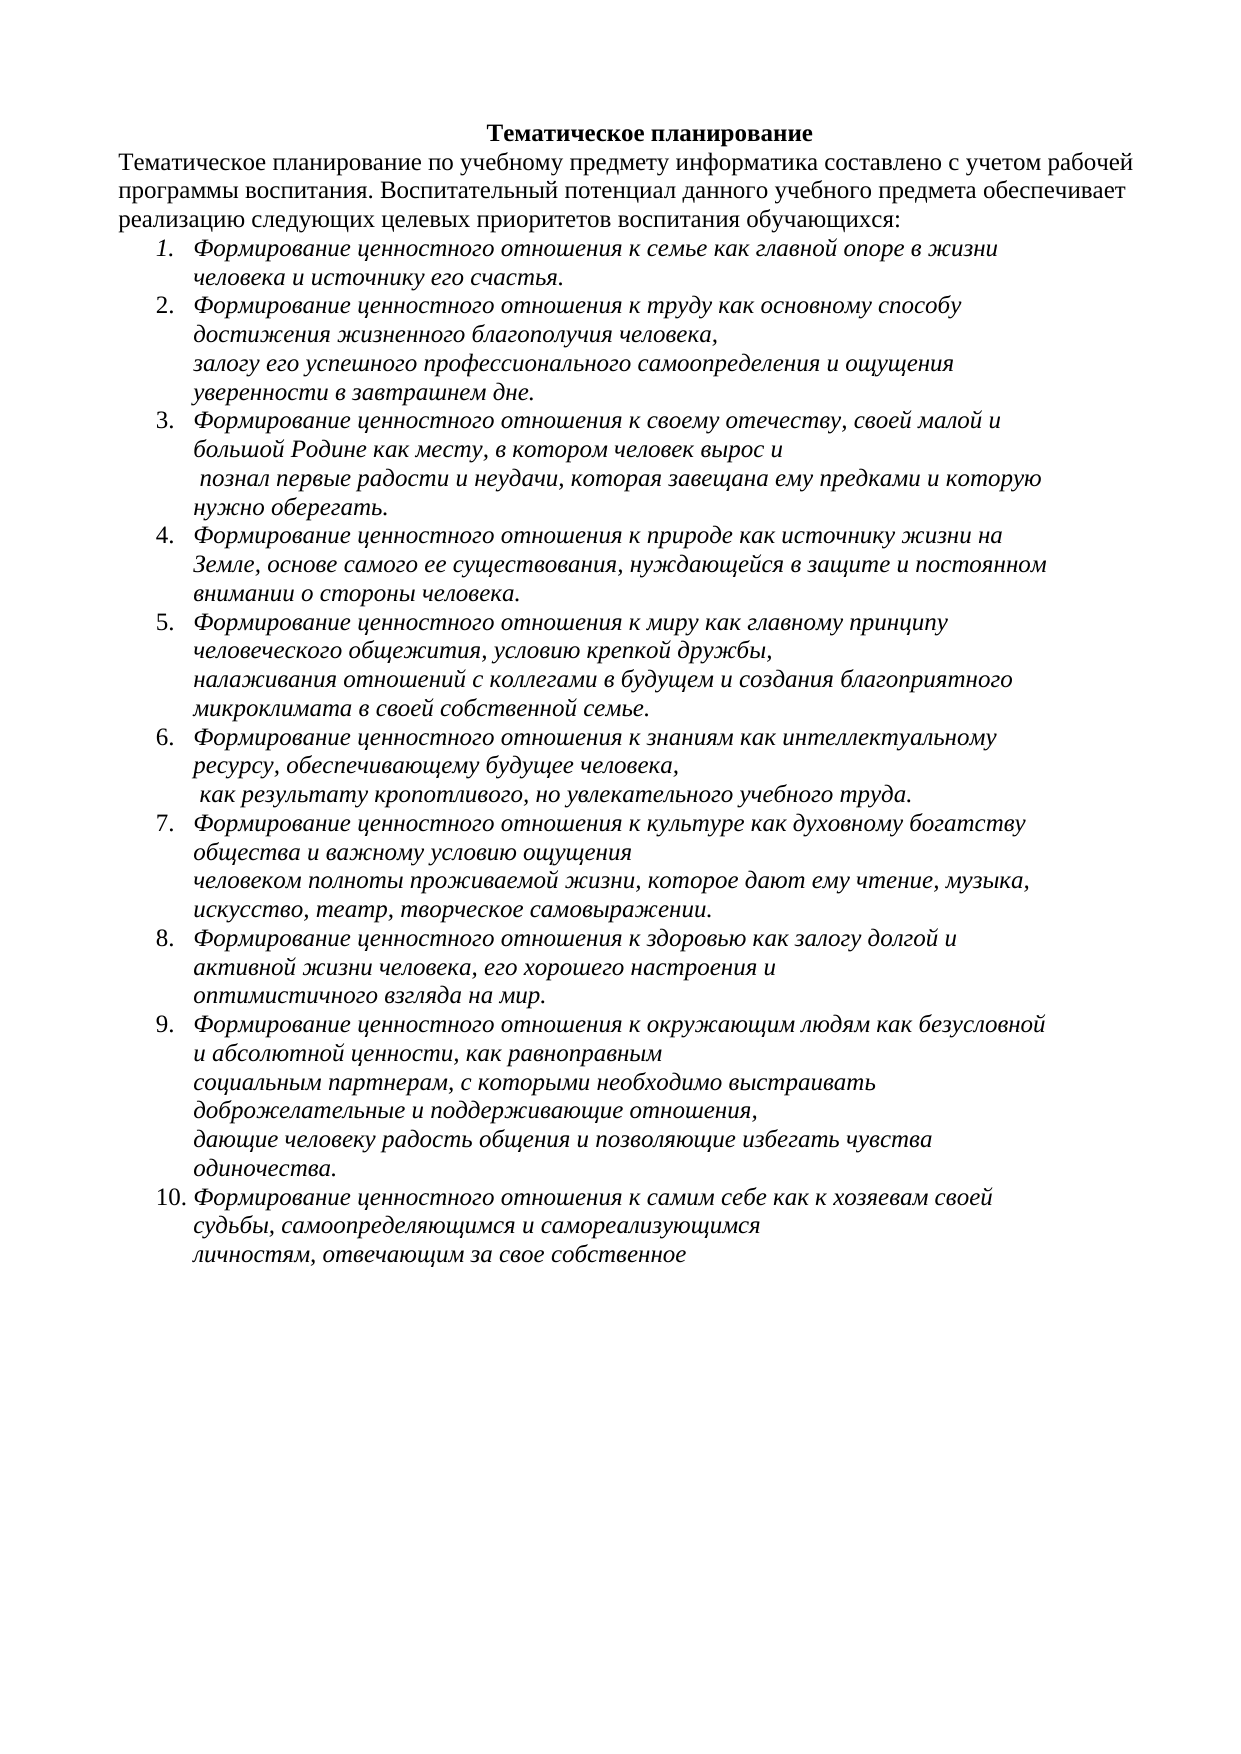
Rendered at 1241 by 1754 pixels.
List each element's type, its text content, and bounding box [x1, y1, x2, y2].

list Формирование ценностного отношения к окружающим людям как безусловной и абсолютной ценности, как равноправным [156, 1009, 1052, 1067]
list как результату кропотливого, но увлекательного учебного труда. [193, 779, 1052, 808]
list налаживания отношений с коллегами в будущем и создания благоприятного микроклимата в своей собственной семье. [193, 664, 1052, 722]
list Формирование ценностного отношения к самим себе как к хозяевам своей судьбы, самоопределяющимся и самореализующимся [156, 1182, 1052, 1239]
list человеком полноты проживаемой жизни, которое дают ему чтение, музыка, искусство, театр, творческое самовыражении. [193, 866, 1052, 923]
text социальным партнерам, с которыми необходимо выстраивать доброжелательные и поддерживающие отношения, [193, 1067, 1052, 1124]
text дающие человеку радость общения и позволяющие избегать чувства одиночества. [193, 1124, 1052, 1182]
text Тематическое планирование по учебному предмету информатика составлено с учетом рабочей программы воспитания. Воспитательный потенциал данного учебного предмета обеспечивает реализацию следующих целевых приоритетов воспитания обучающихся: [118, 147, 1181, 233]
text личностям, отвечающим за свое собственное [193, 1239, 1052, 1268]
text оптимистичного взгляда на мир. [193, 981, 1052, 1009]
list Формирование ценностного отношения к культуре как духовному богатству общества и важному условию ощущения [156, 808, 1052, 866]
text познал первые радости и неудачи, которая завещана ему предками и которую нужно оберегать. [193, 463, 1052, 521]
list Формирование ценностного отношения к труду как основному способу достижения жизненного благополучия человека, [156, 291, 1052, 348]
list залогу его успешного профессионального самоопределения и ощущения уверенности в завтрашнем дне. [193, 348, 1052, 406]
text Тематическое планирование [118, 118, 1181, 147]
list Формирование ценностного отношения к семье как главной опоре в жизни человека и источнику его счастья. [156, 233, 1052, 291]
list Формирование ценностного отношения к своему отечеству, своей малой и большой Родине как месту, в котором человек вырос и [156, 406, 1052, 463]
list Формирование ценностного отношения к миру как главному принципу человеческого общежития, условию крепкой дружбы, [156, 607, 1052, 664]
list Формирование ценностного отношения к здоровью как залогу долгой и активной жизни человека, его хорошего настроения и [156, 923, 1052, 981]
list Формирование ценностного отношения к знаниям как интеллектуальному ресурсу, обеспечивающему будущее человека, [156, 722, 1052, 779]
list Формирование ценностного отношения к природе как источнику жизни на Земле, основе самого ее существования, нуждающейся в защите и постоянном внимании о стороны человека. [156, 521, 1052, 607]
